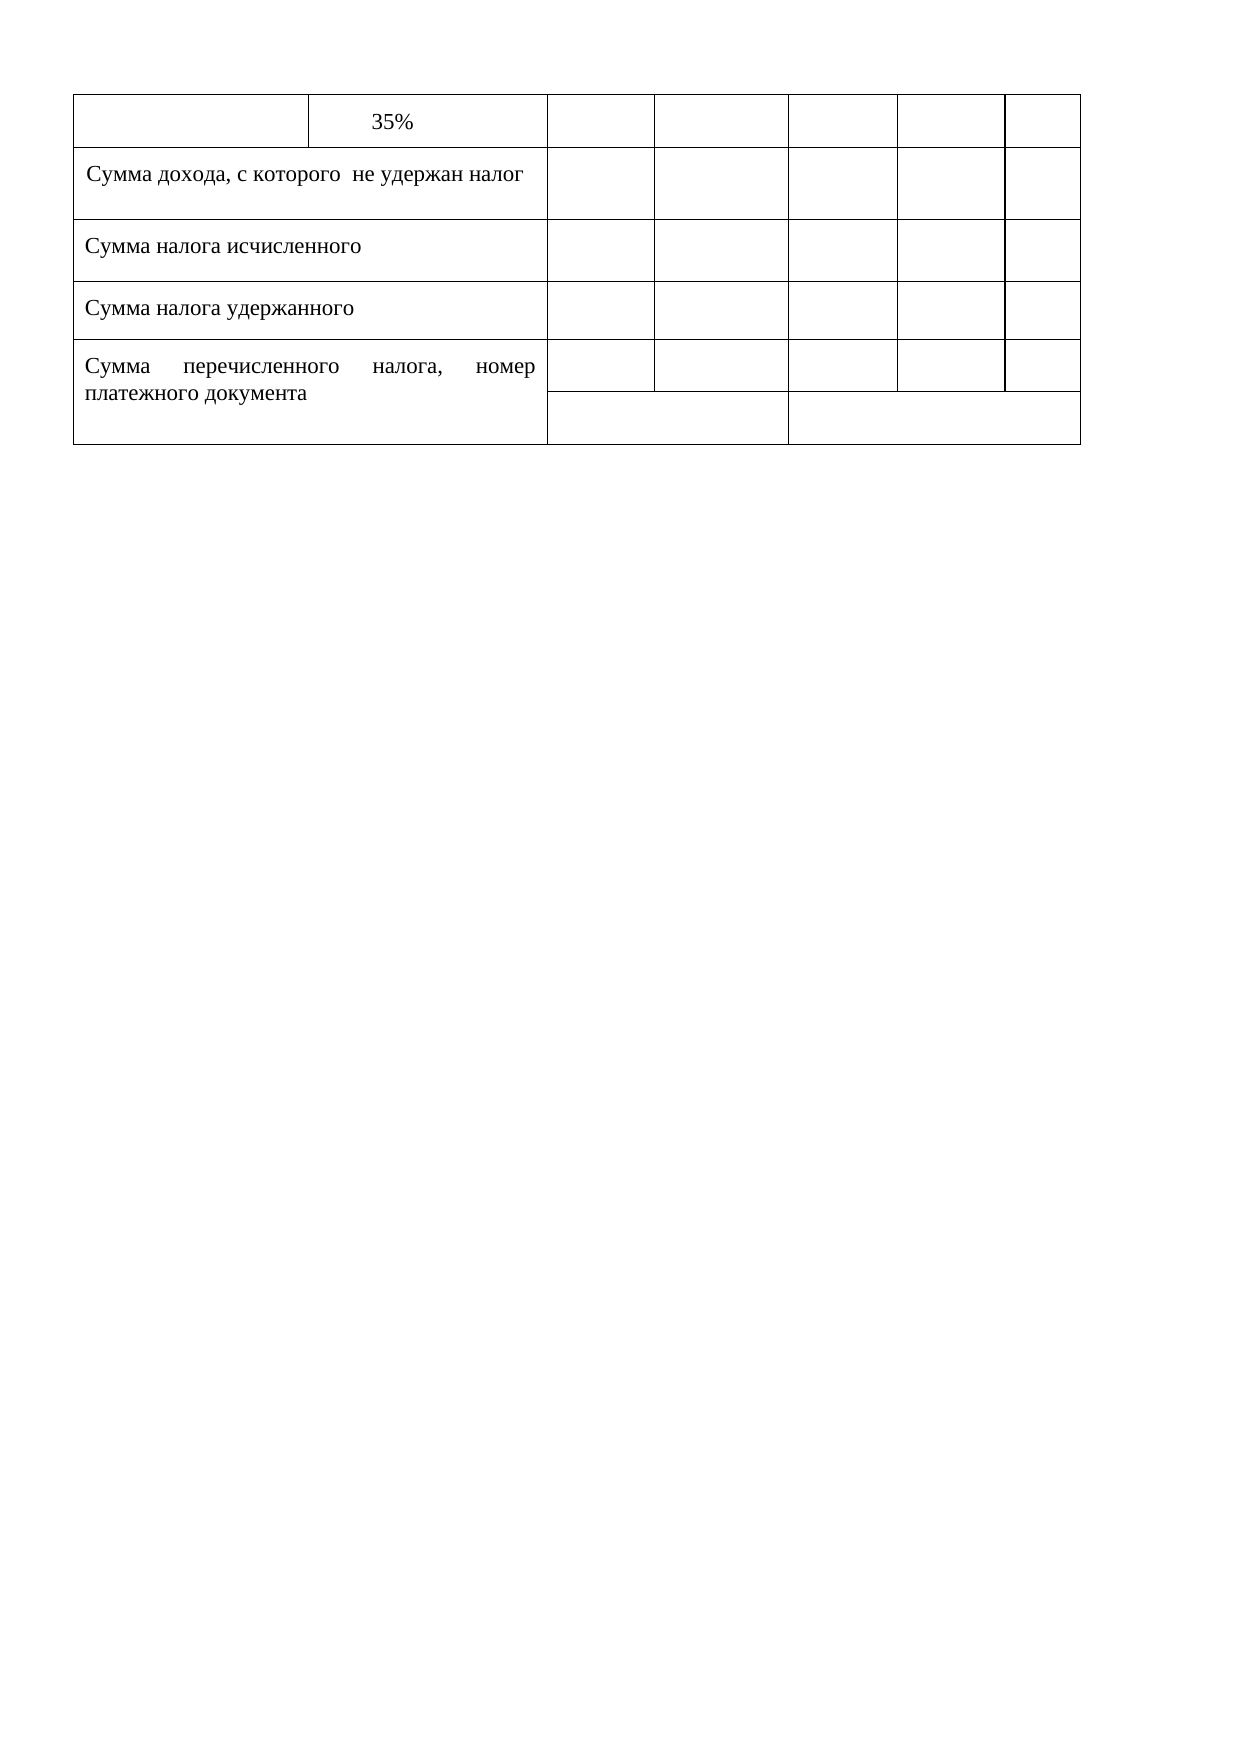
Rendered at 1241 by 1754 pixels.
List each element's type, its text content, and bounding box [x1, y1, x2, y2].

table_cell [898, 220, 1004, 281]
table_cell [655, 282, 788, 339]
table_cell [548, 340, 654, 391]
table_cell [1006, 148, 1080, 219]
table_cell [789, 282, 897, 339]
table_cell [1006, 340, 1080, 391]
table_cell [898, 148, 1004, 219]
table_cell Сумма дохода, с которого не удержан налог [74, 148, 547, 219]
table_cell [789, 340, 897, 391]
table_cell [655, 220, 788, 281]
table_cell Сумма налога исчисленного [74, 220, 547, 281]
table_cell [655, 95, 788, 147]
table_cell [789, 392, 1080, 444]
table_cell [548, 220, 654, 281]
table_cell [1006, 95, 1080, 147]
table_cell [898, 95, 1004, 147]
table_cell [655, 148, 788, 219]
table_cell [789, 220, 897, 281]
table_cell [1006, 282, 1080, 339]
table_cell Сумма перечисленного налога, номер платежного документа [74, 340, 547, 444]
table_cell [548, 148, 654, 219]
table_cell [548, 392, 788, 444]
table_cell 35% [309, 95, 547, 147]
table_cell [1006, 220, 1080, 281]
table_cell [789, 148, 897, 219]
table_cell [898, 282, 1004, 339]
table_cell [548, 282, 654, 339]
table_cell [548, 95, 654, 147]
table_cell [898, 340, 1004, 391]
table_cell [789, 95, 897, 147]
table_cell [655, 340, 788, 391]
table_cell Сумма налога удержанного [74, 282, 547, 339]
